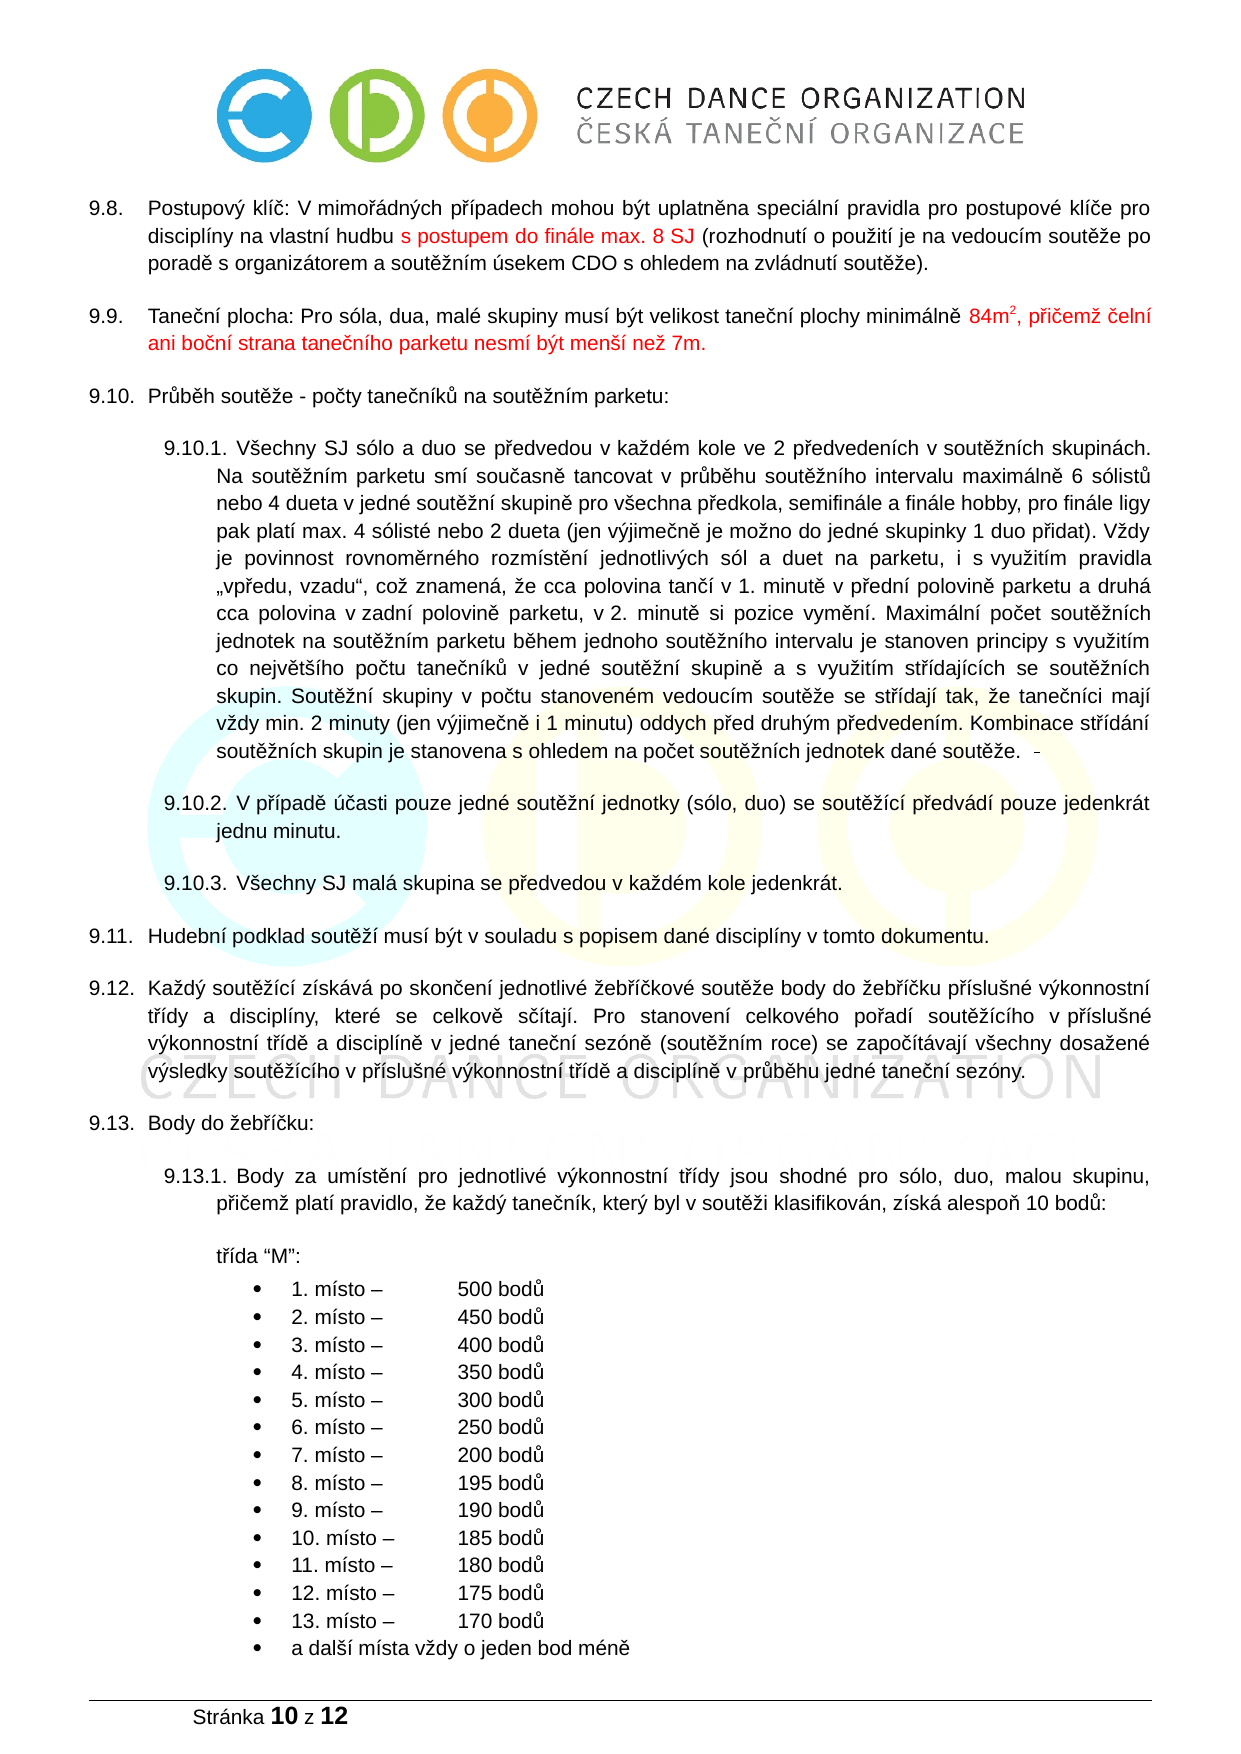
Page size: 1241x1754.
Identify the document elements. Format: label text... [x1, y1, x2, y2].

list 2. místo – 450 bodů [254, 1305, 1152, 1329]
text Postupový klíč: V mimořádných případech mohou být uplatněna speciální pravidla pro postupové klíče pro disciplíny na vlastní hudbu s postupem do finále max. 8 SJ (rozhodnutí o použití je na vedoucím soutěže po poradě s organizátorem a soutěžním úsekem CDO s ohledem na zvládnutí soutěže). [89, 196, 1152, 275]
list 3. místo – 400 bodů [254, 1332, 1152, 1356]
text Body do žebříčku: [89, 1111, 1152, 1135]
list 6. místo – 250 bodů [254, 1415, 1152, 1439]
text Hudební podklad soutěží musí být v souladu s popisem dané disciplíny v tomto dokumentu. [89, 923, 1152, 947]
list a další místa vždy o jeden bod méně [254, 1636, 1152, 1660]
text Taneční plocha: Pro sóla, dua, malé skupiny musí být velikost taneční plochy minimálně 84m2, přičemž čelní ani boční strana tanečního parketu nesmí být menší než 7m. [89, 303, 1152, 355]
list 10. místo – 185 bodů [254, 1526, 1152, 1550]
list 13. místo – 170 bodů [254, 1608, 1152, 1632]
text Průběh soutěže - počty tanečníků na soutěžním parketu: [89, 383, 1152, 407]
list 11. místo – 180 bodů [254, 1553, 1152, 1577]
list 12. místo – 175 bodů [254, 1581, 1152, 1605]
list 7. místo – 200 bodů [254, 1443, 1152, 1467]
list 8. místo – 195 bodů [254, 1470, 1152, 1494]
list 4. místo – 350 bodů [254, 1360, 1152, 1384]
picture [206, 59, 1034, 172]
list 1. místo – 500 bodů [254, 1277, 1152, 1301]
list 9. místo – 190 bodů [254, 1498, 1152, 1522]
list Všechny SJ sólo a duo se předvedou v každém kole ve 2 předvedeních v soutěžních skupinách. Na soutěžním parketu smí současně tancovat v průběhu soutěžního intervalu maximálně 6 sólistů nebo 4 dueta v jedné soutěžní skupině pro všechna předkola, semifinále a finále hobby, pro finále ligy pak platí max. 4 sólisté nebo 2 dueta (jen výjimečně je možno do jedné skupinky 1 duo přidat). Vždy je povinnost rovnoměrného rozmístění jednotlivých sól a duet na parketu, i s využitím pravidla „vpředu, vzadu“, což znamená, že cca polovina tančí v 1. minutě v přední polovině parketu a druhá cca polovina v zadní polovině parketu, v 2. minutě si pozice vymění. Maximální počet soutěžních jednotek na soutěžním parketu během jednoho soutěžního intervalu je stanoven principy s využitím co největšího počtu tanečníků v jedné soutěžní skupině a s využitím střídajících se soutěžních skupin. Soutěžní skupiny v počtu stanoveném vedoucím soutěže se střídají tak, že tanečníci mají vždy min. 2 minuty (jen výjimečně i 1 minutu) oddych před druhým předvedením. Kombinace střídání soutěžních skupin je stanovena s ohledem na počet soutěžních jednotek dané soutěže. [164, 436, 1152, 762]
list Všechny SJ malá skupina se předvedou v každém kole jedenkrát. [164, 871, 1152, 895]
list V případě účasti pouze jedné soutěžní jednotky (sólo, duo) se soutěžící předvádí pouze jedenkrát jednu minutu. [164, 791, 1152, 842]
text Každý soutěžící získává po skončení jednotlivé žebříčkové soutěže body do žebříčku příslušné výkonnostní třídy a disciplíny, které se celkově sčítají. Pro stanovení celkového pořadí soutěžícího v příslušné výkonnostní třídě a disciplíně v jedné taneční sezóně (soutěžním roce) se započítávají všechny dosažené výsledky soutěžícího v příslušné výkonnostní třídě a disciplíně v průběhu jedné taneční sezóny. [89, 976, 1152, 1082]
list třída “M”: [216, 1243, 1152, 1267]
list Body za umístění pro jednotlivé výkonnostní třídy jsou shodné pro sólo, duo, malou skupinu, přičemž platí pravidlo, že každý tanečník, který byl v soutěži klasifikován, získá alespoň 10 bodů: [164, 1163, 1152, 1215]
list 5. místo – 300 bodů [254, 1388, 1152, 1412]
